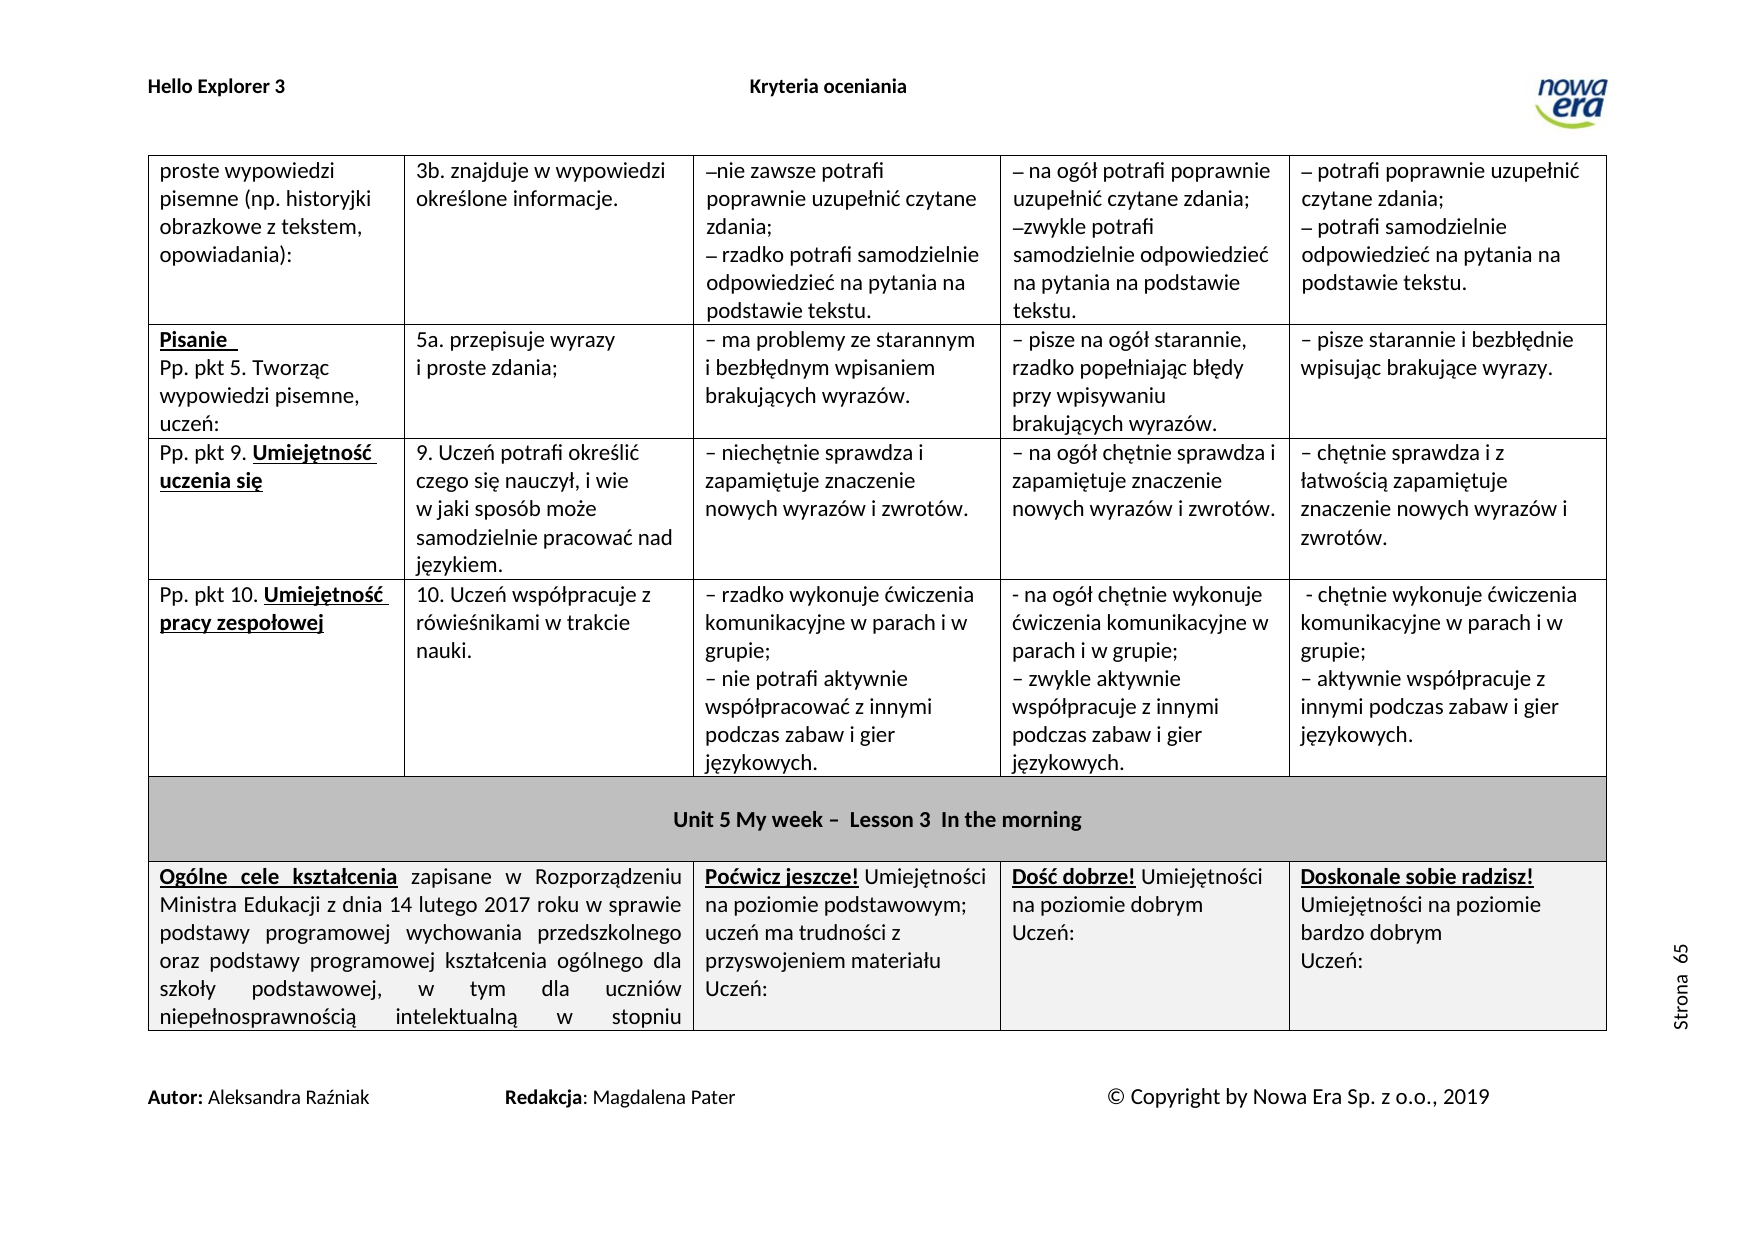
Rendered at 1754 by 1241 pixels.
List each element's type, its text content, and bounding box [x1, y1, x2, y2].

table_cell – rzadko wykonuje ćwiczenia komunikacyjne w parach i w grupie; – nie potrafi aktywnie współpracować z innymi podczas zabaw i gier językowych. [694, 580, 1000, 776]
table_cell Pisanie Pp. pkt 5. Tworząc wypowiedzi pisemne, uczeń: [149, 325, 404, 437]
table_cell – niechętnie sprawdza i zapamiętuje znaczenie nowych wyrazów i zwrotów. [694, 439, 1000, 579]
table_cell – pisze na ogół starannie, rzadko popełniając błędy przy wpisywaniu brakujących wyrazów. [1001, 325, 1289, 437]
table_cell 10. Uczeń współpracuje z rówieśnikami w trakcie nauki. [405, 580, 693, 776]
table_cell 5a. przepisuje wyrazy i proste zdania; [405, 325, 693, 437]
table_cell – na ogół chętnie sprawdza i zapamiętuje znaczenie nowych wyrazów i zwrotów. [1001, 439, 1289, 579]
table_cell –nie zawsze potrafi poprawnie uzupełnić czytane zdania; – rzadko potrafi samodzielnie odpowiedzieć na pytania na podstawie tekstu. [694, 156, 1000, 324]
table_cell 9. Uczeń potrafi określić czego się nauczył, i wie w jaki sposób może samodzielnie pracować nad językiem. [405, 439, 693, 579]
table_cell – ma problemy ze starannym i bezbłędnym wpisaniem brakujących wyrazów. [694, 325, 1000, 437]
table_cell – na ogół potrafi poprawnie uzupełnić czytane zdania; –zwykle potrafi samodzielnie odpowiedzieć na pytania na podstawie tekstu. [1001, 156, 1289, 324]
table_cell - chętnie wykonuje ćwiczenia komunikacyjne w parach i w grupie; – aktywnie współpracuje z innymi podczas zabaw i gier językowych. [1290, 580, 1606, 776]
table_cell Doskonale sobie radzisz! Umiejętności na poziomie bardzo dobrym Uczeń: [1290, 862, 1606, 1030]
table_cell Pp. pkt 9. Umiejętność uczenia się [149, 439, 404, 579]
table_cell – potrafi poprawnie uzupełnić czytane zdania; – potrafi samodzielnie odpowiedzieć na pytania na podstawie tekstu. [1290, 156, 1606, 324]
table_cell Poćwicz jeszcze! Umiejętności na poziomie podstawowym; uczeń ma trudności z przyswojeniem materiału Uczeń: [694, 862, 1000, 1030]
table_cell Pp. pkt 10. Umiejętność pracy zespołowej [149, 580, 404, 776]
table_cell Dość dobrze! Umiejętności na poziomie dobrym Uczeń: [1001, 862, 1289, 1030]
table_cell - na ogół chętnie wykonuje ćwiczenia komunikacyjne w parach i w grupie; – zwykle aktywnie współpracuje z innymi podczas zabaw i gier językowych. [1001, 580, 1289, 776]
table_cell 3b. znajduje w wypowiedzi określone informacje. [405, 156, 693, 324]
table_cell – pisze starannie i bezbłędnie wpisując brakujące wyrazy. [1290, 325, 1606, 437]
table_cell Unit 5 My week – Lesson 3 In the morning [149, 777, 1606, 861]
picture [1526, 71, 1621, 136]
table_cell – chętnie sprawdza i z łatwością zapamiętuje znaczenie nowych wyrazów i zwrotów. [1290, 439, 1606, 579]
